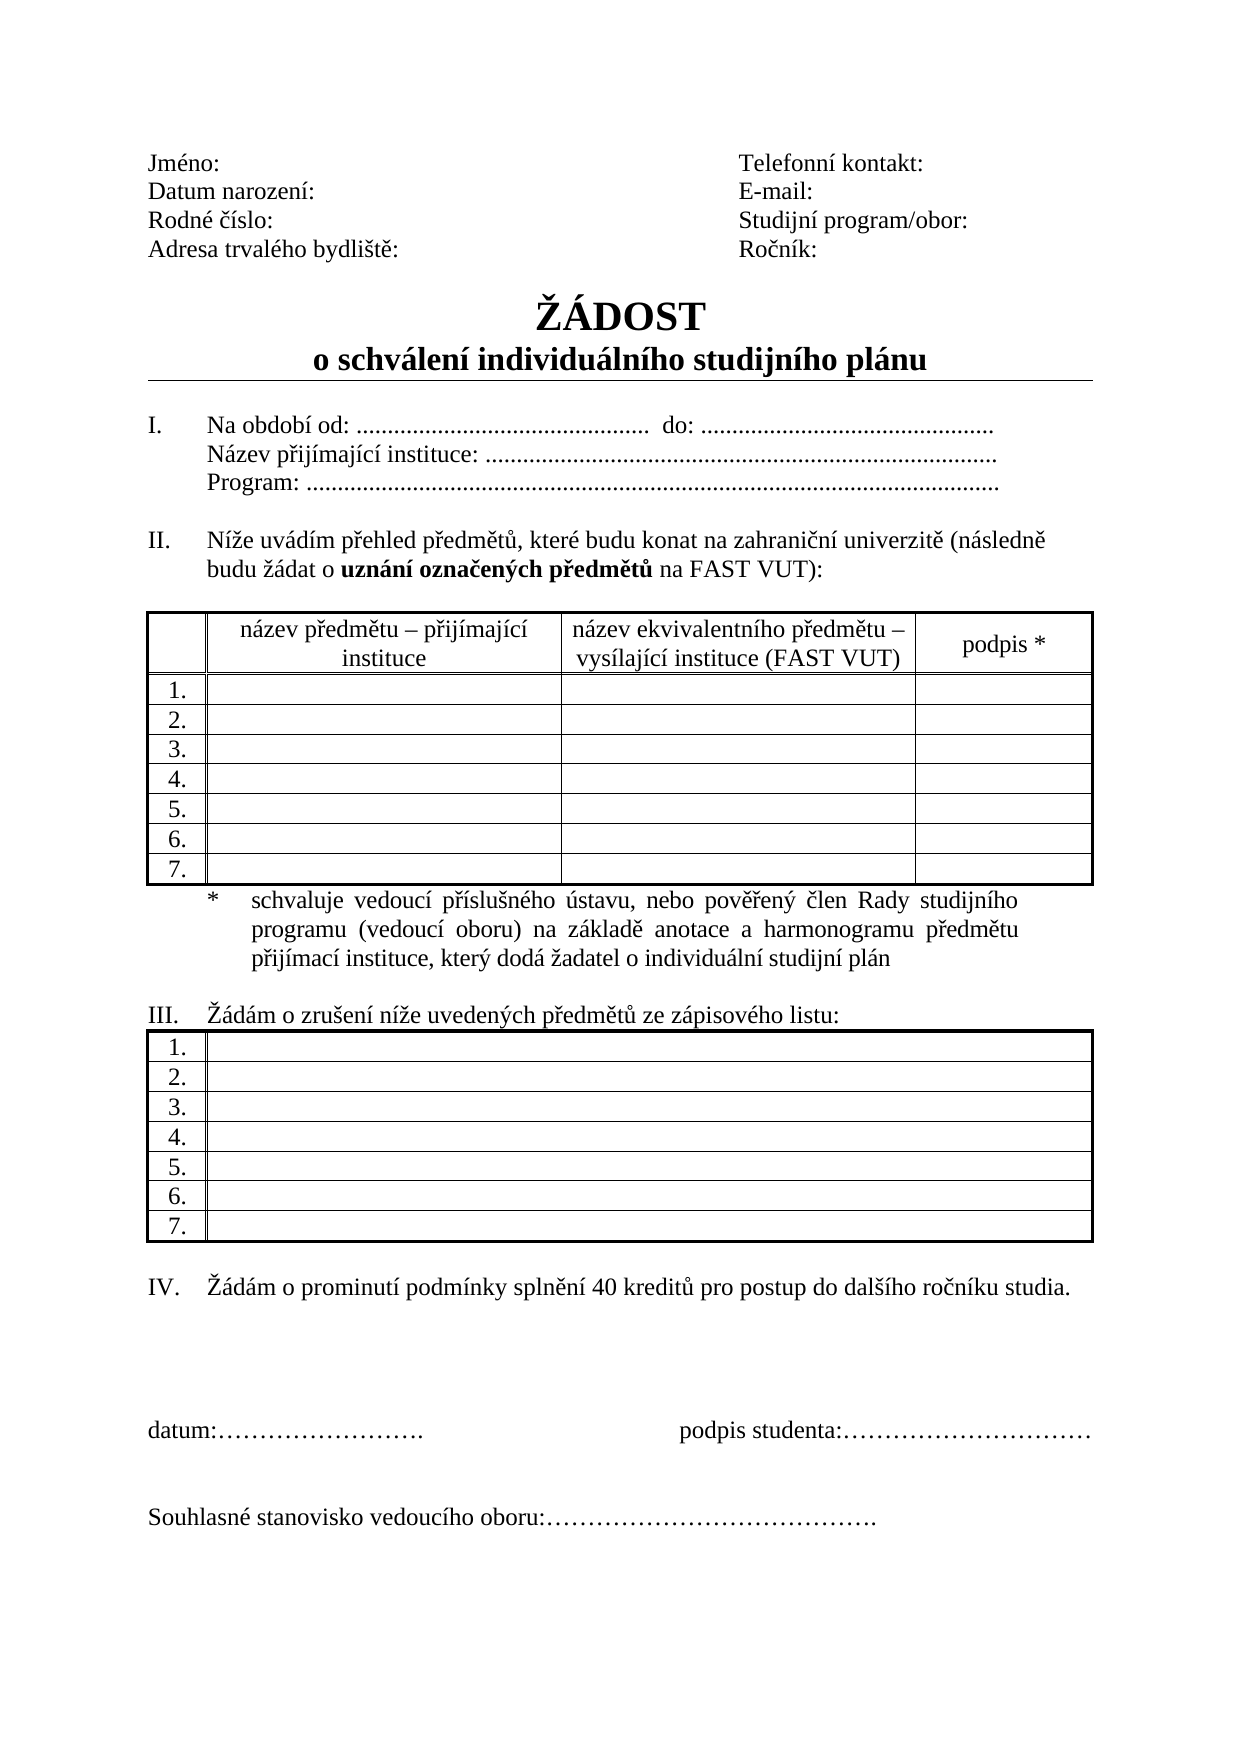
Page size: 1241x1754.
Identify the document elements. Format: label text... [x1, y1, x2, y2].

table_cell 3. [149, 735, 205, 763]
table_header název ekvivalentního předmětu – vysílající instituce (FAST VUT) [562, 614, 915, 672]
table_cell [208, 735, 561, 763]
table_cell 4. [149, 764, 205, 793]
text Datum narození: E-mail: [148, 176, 1093, 205]
table_cell 1. [149, 675, 205, 704]
table_cell [208, 705, 561, 733]
table_cell [208, 1211, 1091, 1240]
text ŽÁDOST [148, 291, 1093, 339]
table_cell 7. [149, 854, 205, 882]
list Níže uvádím přehled předmětů, které budu konat na zahraniční univerzitě (následně budu žádat o uznání označených předmětů na FAST VUT): [148, 525, 1093, 582]
table_cell [916, 764, 1091, 793]
table_cell 3. [149, 1092, 205, 1121]
table_cell [562, 705, 915, 733]
table_cell [208, 854, 561, 882]
table_cell 5. [149, 794, 205, 823]
table_cell [562, 764, 915, 793]
table_cell [916, 675, 1091, 704]
table_cell [208, 1181, 1091, 1210]
table_cell [562, 794, 915, 823]
text datum:……………………. podpis studenta:………………………… [148, 1416, 1093, 1444]
list Žádám o zrušení níže uvedených předmětů ze zápisového listu: [148, 1001, 1093, 1029]
table_cell 6. [149, 1181, 205, 1210]
table_header [149, 614, 205, 672]
table_cell 2. [149, 705, 205, 733]
table_cell [916, 705, 1091, 733]
text * schvaluje vedoucí příslušného ústavu, nebo pověřený člen Rady studijního programu (vedoucí oboru) na základě anotace a harmonogramu předmětu přijímací instituce, který dodá žadatel o individuální studijní plán [207, 886, 1019, 972]
table_cell [562, 675, 915, 704]
table_cell 2. [149, 1062, 205, 1091]
text Souhlasné stanovisko vedoucího oboru:…………………………………. [148, 1502, 1093, 1531]
table_cell [208, 1062, 1091, 1091]
table_cell [208, 1152, 1091, 1180]
table_cell 6. [149, 824, 205, 853]
table_cell [562, 735, 915, 763]
text Program: ............................................................................................................... [207, 467, 1093, 496]
table_header název předmětu – přijímající instituce [208, 614, 561, 672]
table_cell 4. [149, 1122, 205, 1151]
table_cell [208, 764, 561, 793]
text Jméno: Telefonní kontakt: [148, 148, 1093, 176]
text Adresa trvalého bydliště: Ročník: [148, 234, 1093, 263]
table_cell [562, 824, 915, 853]
table_cell [208, 1092, 1091, 1121]
table_cell [208, 675, 561, 704]
table_cell [916, 824, 1091, 853]
table_cell [208, 794, 561, 823]
text Rodné číslo: Studijní program/obor: [148, 205, 1093, 234]
list Na období od: ............................................... do: ............................................... [148, 410, 1093, 439]
table_header podpis * [916, 614, 1091, 672]
table_cell [916, 854, 1091, 882]
table_header [208, 1033, 1091, 1061]
table_cell [208, 824, 561, 853]
list Žádám o prominutí podmínky splnění 40 kreditů pro postup do dalšího ročníku studia. [148, 1272, 1093, 1301]
text o schválení individuálního studijního plánu [148, 339, 1093, 380]
table_cell 5. [149, 1152, 205, 1180]
table_cell [562, 854, 915, 882]
table_cell [208, 1122, 1091, 1151]
text Název přijímající instituce: .................................................................................. [207, 439, 1093, 467]
table_cell 7. [149, 1211, 205, 1240]
table_cell [916, 735, 1091, 763]
table_header 1. [149, 1033, 205, 1061]
table_cell [916, 794, 1091, 823]
